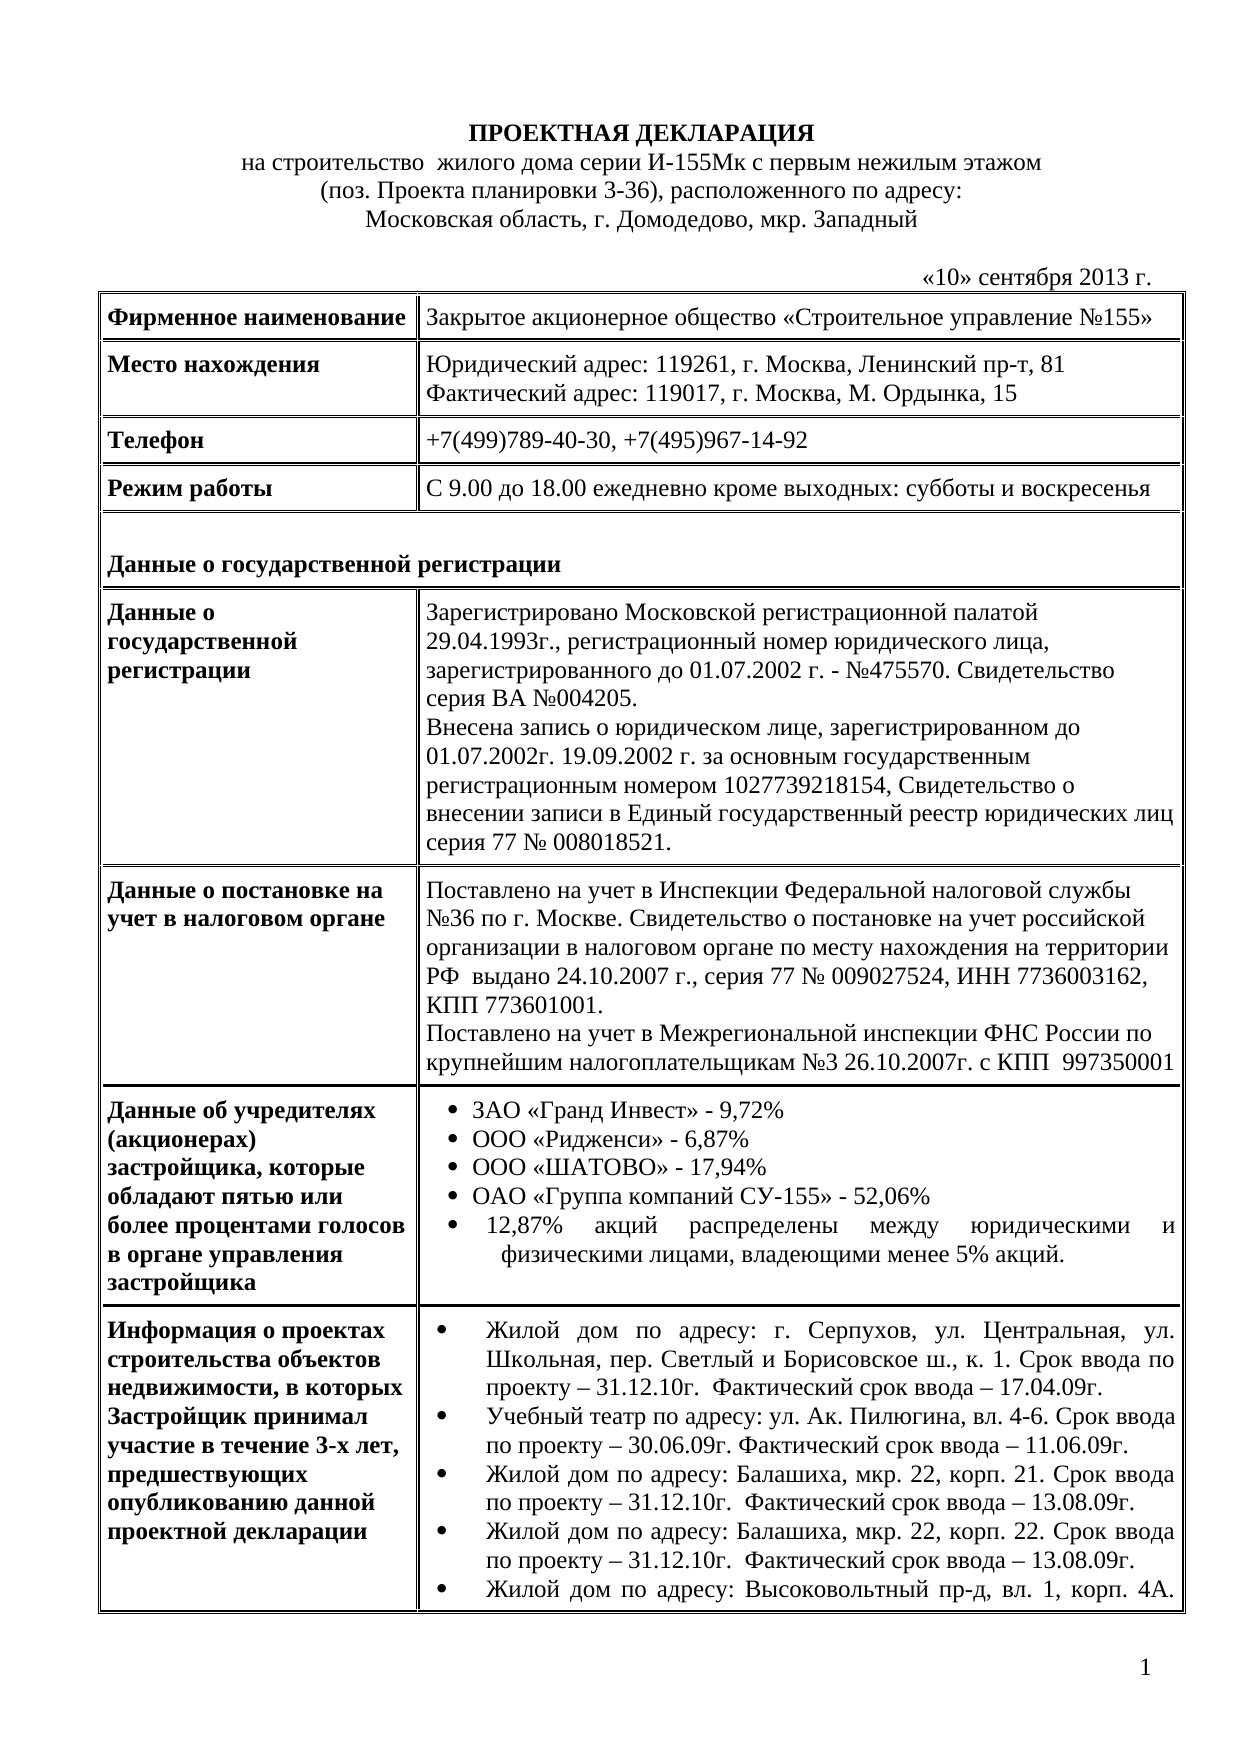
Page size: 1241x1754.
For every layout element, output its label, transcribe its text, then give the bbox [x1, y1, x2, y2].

table_header Закрытое акционерное общество «Строительное управление №155» [418, 294, 1182, 338]
table_cell Зарегистрировано Московской регистрационной палатой 29.04.1993г., регистрационный номер юридического лица, зарегистрированного до 01.07.2002 г. - №475570. Свидетельство серия ВА №004205. Внесена запись о юридическом лице, зарегистрированном до 01.07.2002г. 19.09.2002 г. за основным государственным регистрационным номером 1027739218154, Свидетельство о внесении записи в Единый государственный реестр юридических лиц серия 77 № 008018521. [420, 586, 1183, 864]
table_cell Данные о постановке на учет в налоговом органе [99, 864, 418, 1084]
text «10» сентября 2013 г. [131, 262, 1152, 291]
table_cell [418, 1304, 1182, 1610]
table_cell Юридический адрес: . Москва, Ленинский пр-т, 81 Фактический адрес: . Москва, М. Ордынка, 15 [420, 338, 1183, 414]
text Московская область, г. Домодедово, мкр. Западный [131, 204, 1152, 233]
table_cell Режим работы [101, 462, 416, 510]
table_cell Данные об учредителях (акционерах) застройщика, которые обладают пятью или более процентами голосов в органе управления застройщика [101, 1084, 416, 1304]
table_cell ЗАО «Гранд Инвест» - 9,72% ООО «Ридженси» - 6,87% ООО «ШАТОВО» - 17,94% ОАО «Группа компаний СУ-155» - 52,06% 12,87% акций распределены между юридическими и физическими лицами, владеющими менее 5% акций. [420, 1084, 1182, 1304]
table_cell Телефон [101, 415, 416, 462]
table_cell Данные о государственной регистрации [101, 586, 416, 864]
table_cell Поставлено на учет в Инспекции Федеральной налоговой службы №36 по г. Москве. Свидетельство о постановке на учет российской организации в налоговом органе по месту нахождения на территории РФ выдано 24.10.2007 г., серия 77 № 009027524, ИНН 7736003162, КПП 773601001. Поставлено на учет в Межрегиональной инспекции ФНС России по крупнейшим налогоплательщикам №3 26.10.2007г. с КПП 997350001 [418, 864, 1184, 1084]
table_cell Данные о государственной регистрации [99, 510, 1184, 586]
table_cell Место нахождения [101, 338, 416, 414]
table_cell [101, 1304, 418, 1610]
table_cell +7(499)789-40-30, +7(495)967-14-92 [420, 415, 1183, 462]
table_cell С 9.00 до 18.00 ежедневно кроме выходных: субботы и воскресенья [420, 462, 1183, 510]
text ПРОЕКТНАЯ ДЕКЛАРАЦИЯ на строительство жилого дома серии И-155Мк с первым нежилым этажом (поз. Проекта планировки 3-36), расположенного по адресу: [131, 118, 1152, 204]
table_header Фирменное наименование [99, 292, 418, 338]
